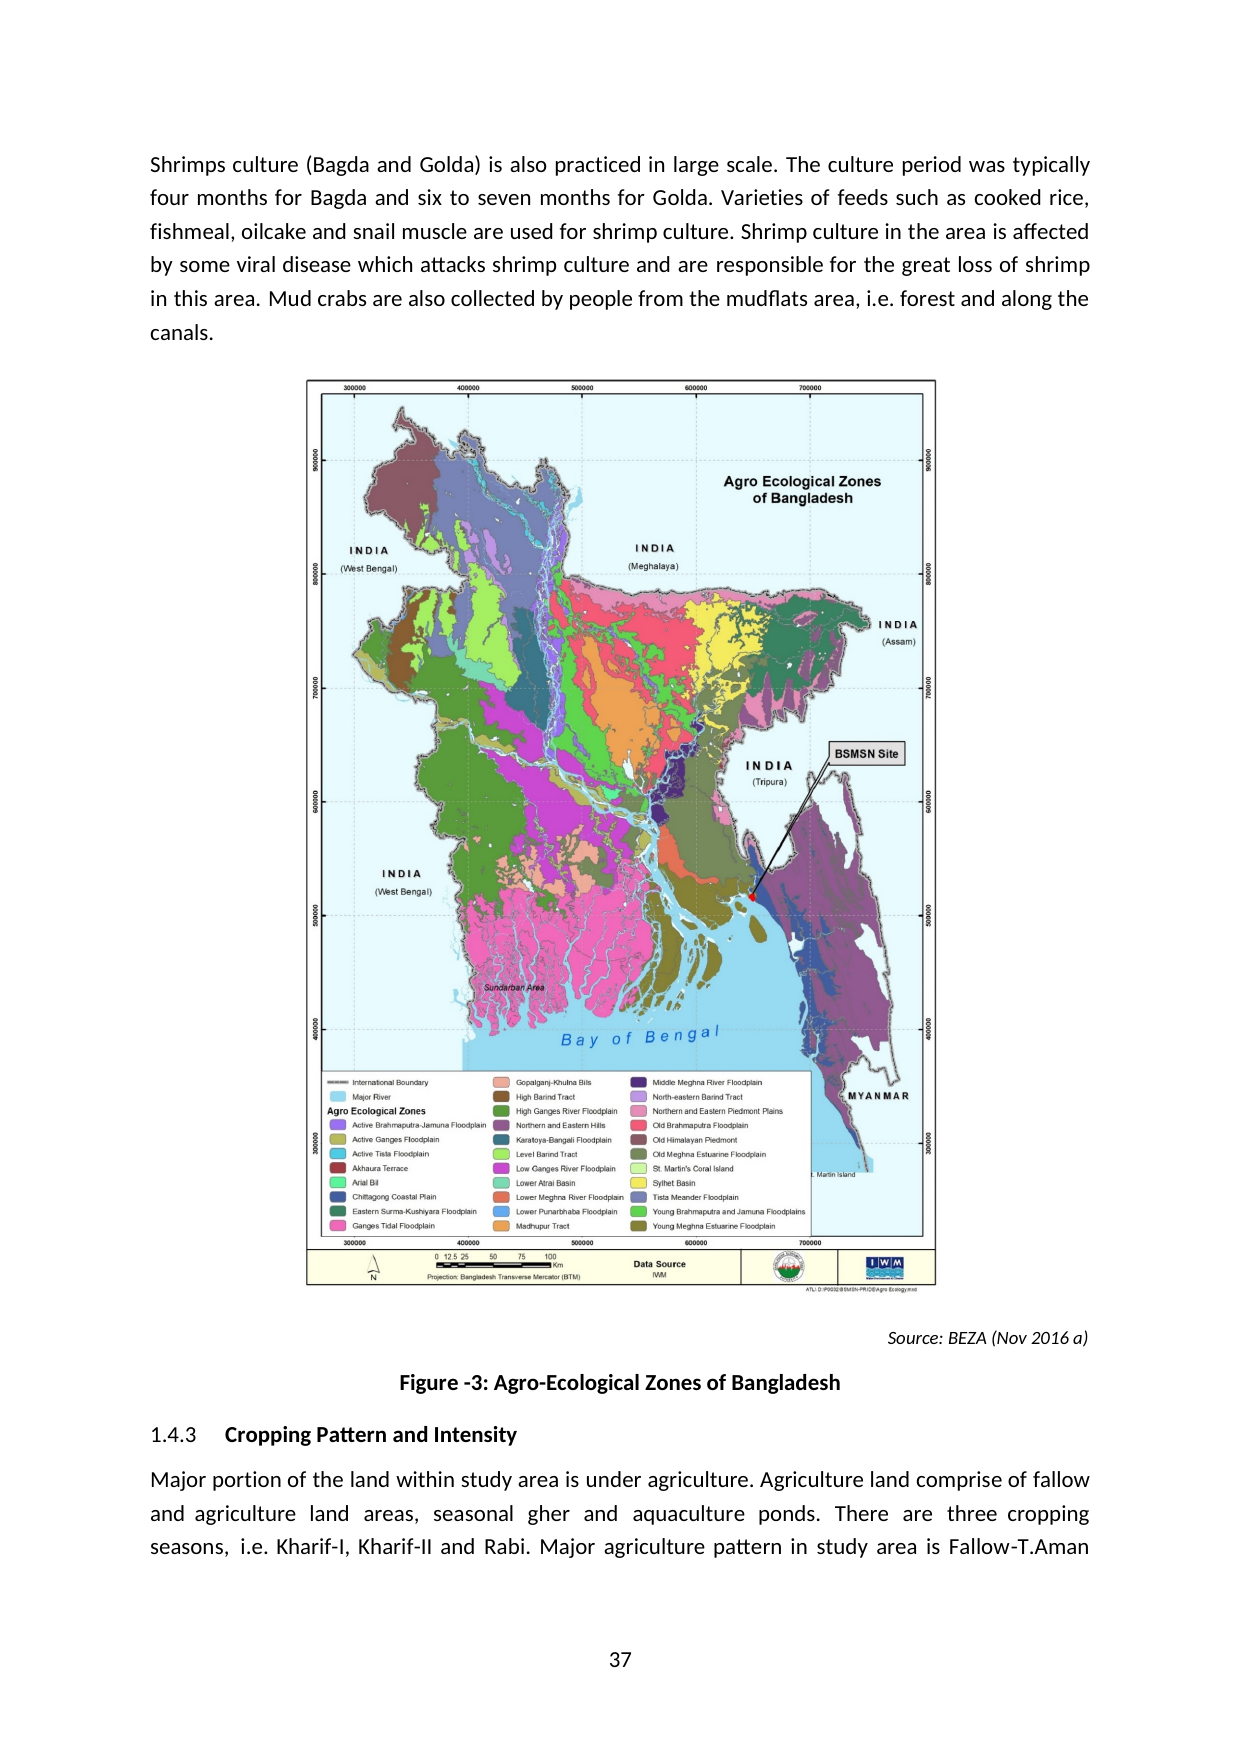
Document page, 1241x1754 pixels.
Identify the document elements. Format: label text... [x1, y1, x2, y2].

text Source: BEZA (Nov 2016 a) [150, 1326, 1090, 1349]
text Shrimps culture (Bagda and Golda) is also practiced in large scale. The culture period was typically four months for Bagda and six to seven months for Golda. Varieties of feeds such as cooked rice, fishmeal, oilcake and snail muscle are used for shrimp culture. Shrimp culture in the area is affected by some viral disease which attacks shrimp culture and are responsible for the great loss of shrimp in this area. Mud crabs are also collected by people from the mudflats area, i.e. forest and along the canals. [150, 150, 1090, 346]
picture [286, 363, 955, 1309]
subtitle Cropping Pattern and Intensity [150, 1421, 1090, 1449]
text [150, 1465, 1090, 1560]
